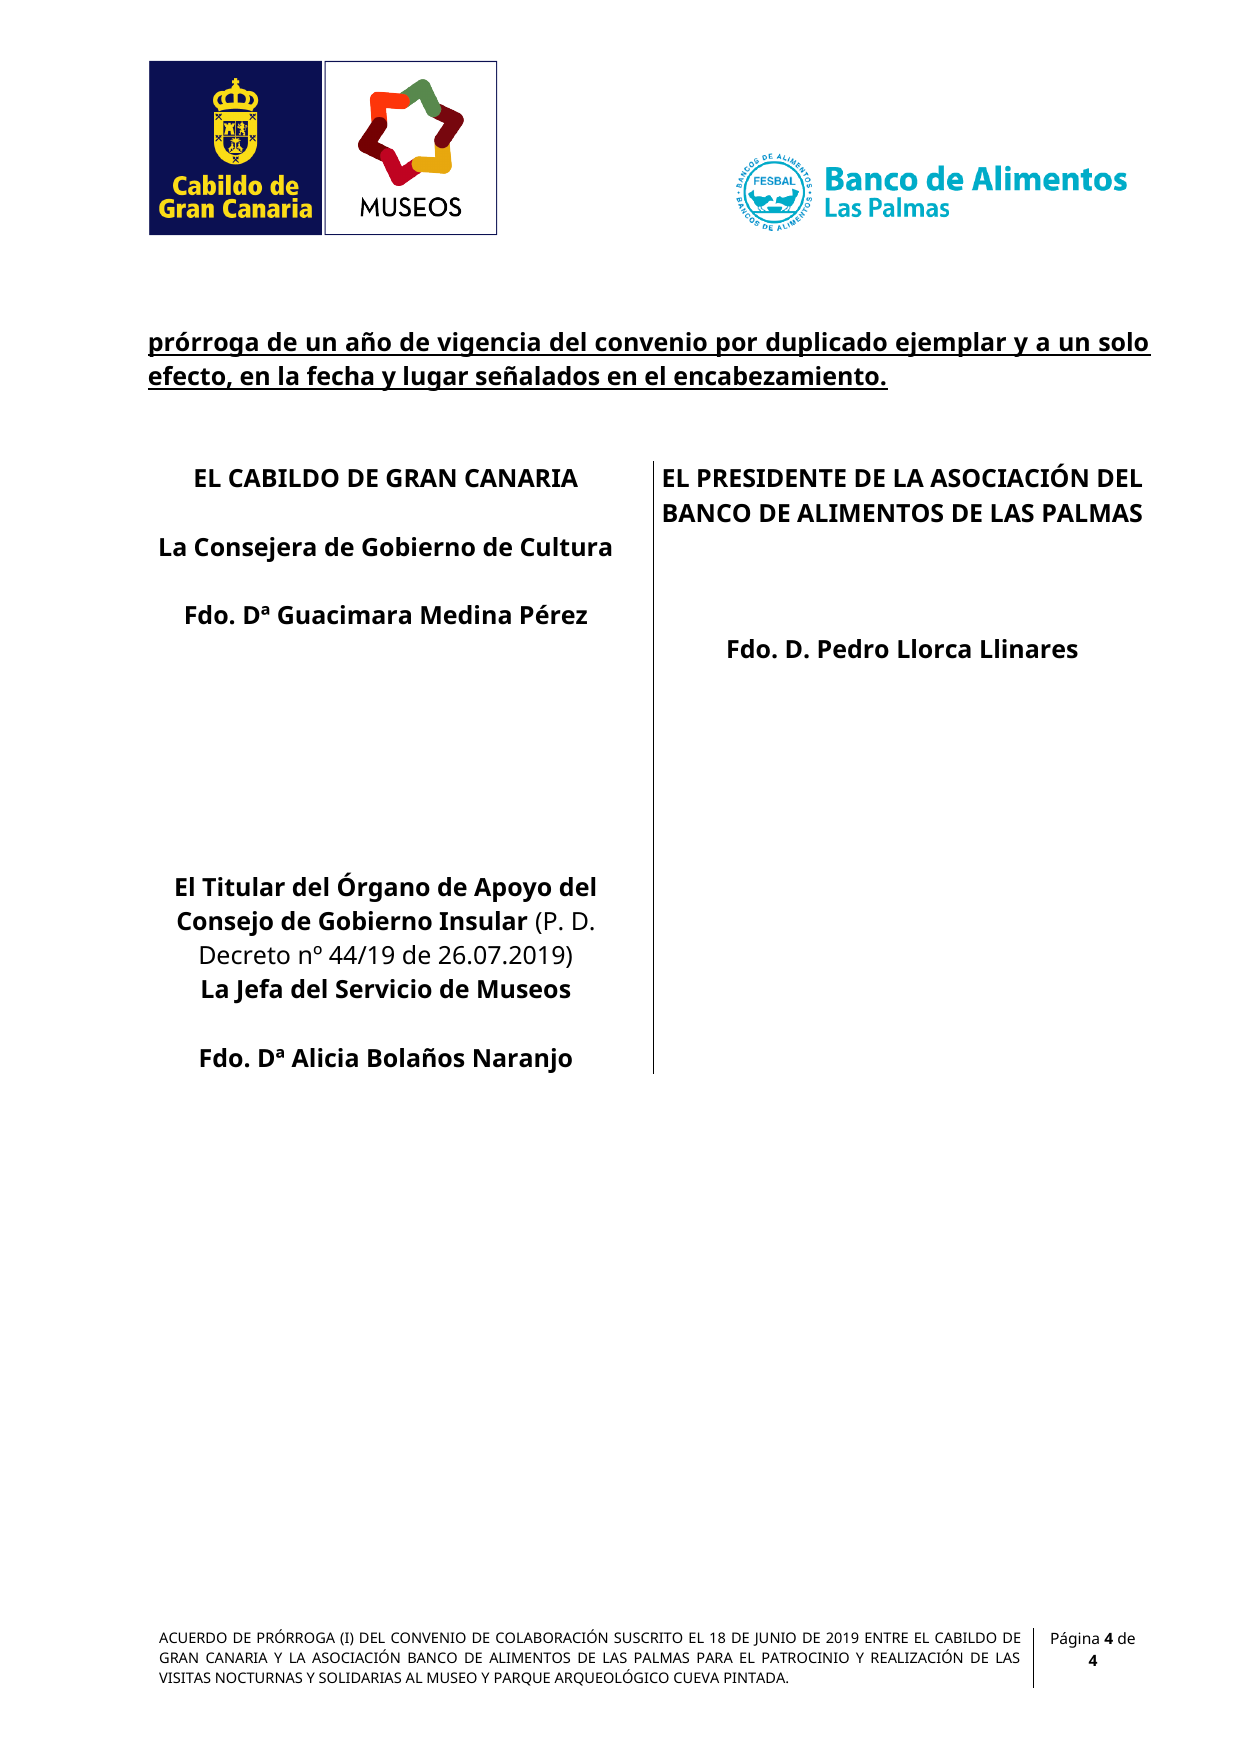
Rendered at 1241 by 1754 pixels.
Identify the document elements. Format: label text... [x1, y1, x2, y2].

table_header EL CABILDO DE GRAN CANARIA La Consejera de Gobierno de Cultura Fdo. Dª Guacimara Medina Pérez El Titular del Órgano de Apoyo del Consejo de Gobierno Insular (P. D. Decreto nº 44/19 de 26.07.2019) La Jefa del Servicio de Museos Fdo. Dª Alicia Bolaños Naranjo [148, 461, 653, 1074]
picture [147, 59, 499, 237]
table_header EL PRESIDENTE DE LA ASOCIACIÓN DEL BANCO DE ALIMENTOS DE LAS PALMAS Fdo. D. Pedro Llorca Llinares [654, 461, 1151, 1074]
picture [717, 145, 1143, 237]
